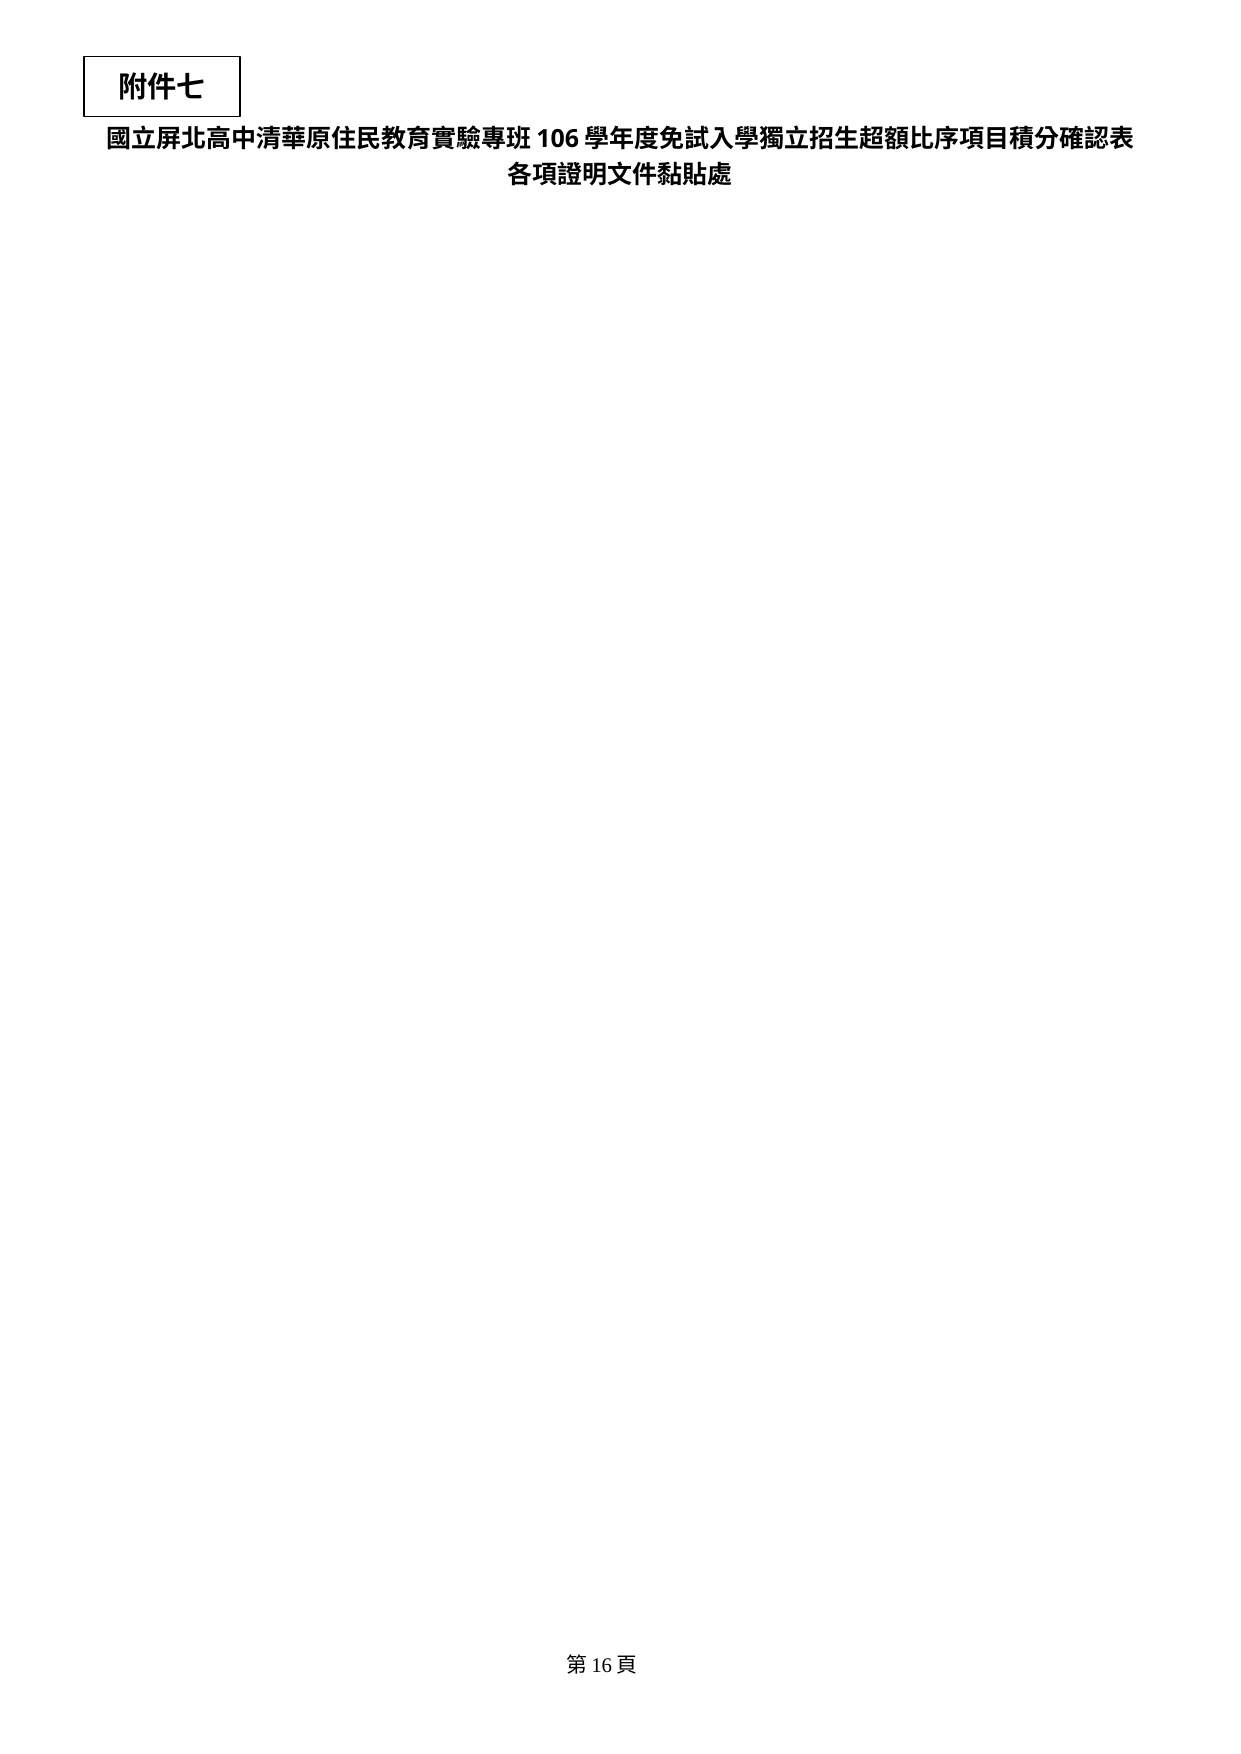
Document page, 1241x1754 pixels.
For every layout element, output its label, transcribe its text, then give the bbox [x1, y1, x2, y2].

text 國立屏北高中清華原住民教育實驗專班106學年度免試入學獨立招生超額比序項目積分確認表 [89, 118, 1152, 154]
text 各項證明文件黏貼處 [89, 154, 1152, 191]
